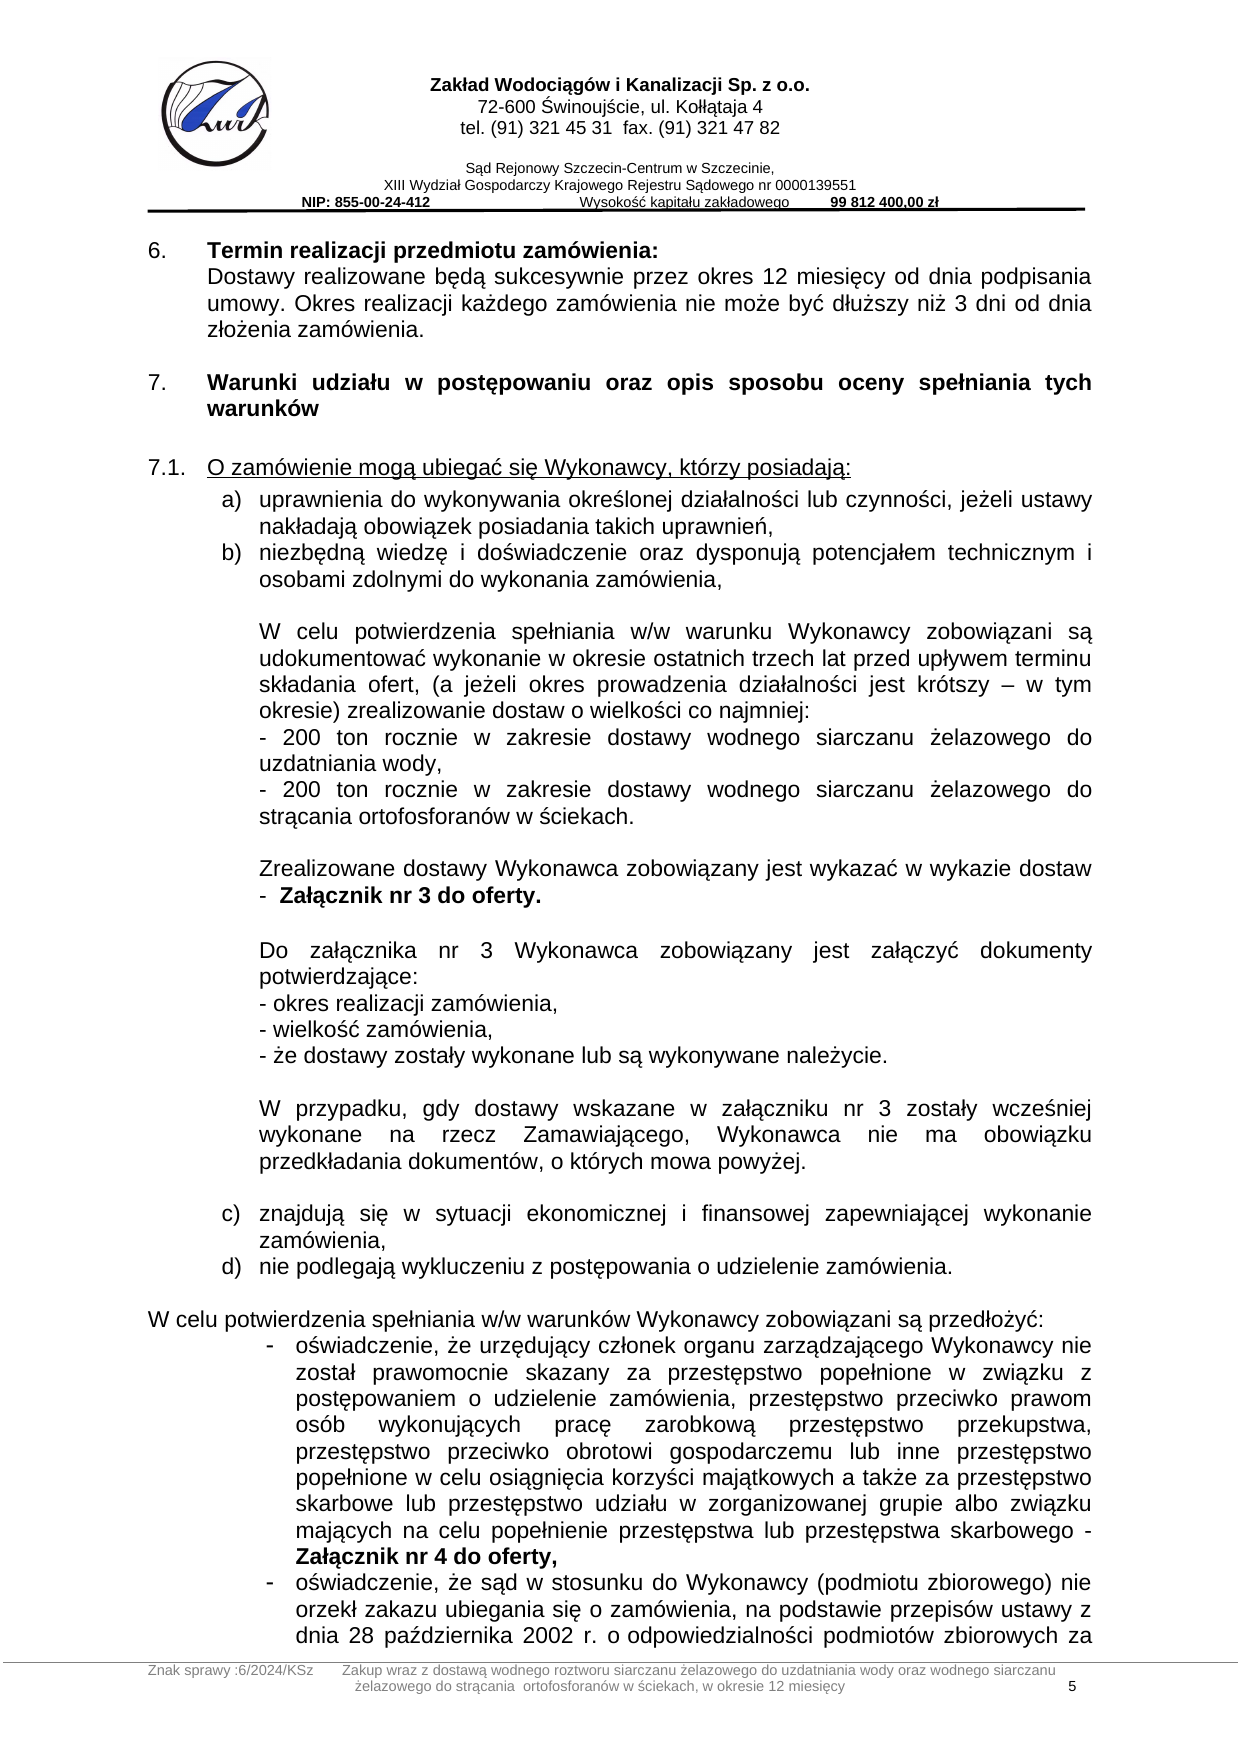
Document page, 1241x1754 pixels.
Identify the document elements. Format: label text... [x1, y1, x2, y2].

list niezbędną wiedzę i doświadczenie oraz dysponują potencjałem technicznym i osobami zdolnymi do wykonania zamówienia, [221, 539, 1092, 592]
text W celu potwierdzenia spełniania w/w warunku Wykonawcy zobowiązani są udokumentować wykonanie w okresie ostatnich trzech lat przed upływem terminu składania ofert, (a jeżeli okres prowadzenia działalności jest krótszy – w tym okresie) zrealizowanie dostaw o wielkości co najmniej: [259, 618, 1092, 724]
text - 200 ton rocznie w zakresie dostawy wodnego siarczanu żelazowego do uzdatniania wody, [259, 724, 1092, 776]
text Dostawy realizowane będą sukcesywnie przez okres 12 miesięcy od dnia podpisania umowy. Okres realizacji każdego zamówienia nie może być dłuższy niż 3 dni od dnia zło zamówienia. [207, 263, 1092, 342]
text - okres realizacji zamówienia, [259, 989, 1092, 1016]
list Warunki udziału w postępowaniu oraz opis sposobu oceny spełniania tych warunków [148, 368, 1092, 421]
list Termin realizacji przedmiotu zamówienia: [148, 237, 1092, 263]
text W przypadku, gdy dostawy wskazane w załączniku nr 3 zostały wcześniej wykonane na rzecz Zamawiającego, Wykonawca nie ma obowiązku przedkładania dokumentów, o których mowa powyżej. [259, 1095, 1092, 1174]
text Zrealizowane dostawy Wykonawca zobowiązany jest wykazać w wykazie dostaw - Załącznik nr 3 do oferty. [259, 855, 1092, 908]
list uprawnienia do wykonywania określonej działalności lub czynności, jeżeli ustawy nakładają obowiązek posiadania takich uprawnień, [221, 486, 1092, 539]
list nie podlegają wykluczeniu z postępowania o udzielenie zamówienia. [221, 1253, 1092, 1279]
text Do załącznika nr 3 Wykonawca zobowiązany jest załączyć dokumenty potwierdzające: [259, 937, 1092, 989]
text - 200 ton rocznie w zakresie dostawy wodnego siarczanu żelazowego do strącania ortofosforanów w ściekach. [259, 776, 1092, 829]
list O zamówienie mogą ubiegać się Wykonawcy, którzy posiadają: [148, 454, 1092, 480]
list oświadczenie, że urzędujący członek organu zarządzającego Wykonawcy nie został prawomocnie skazany za przestępstwo popełnione w związku z postępowaniem o udzielenie zamówienia, przestępstwo przeciwko prawom osób wykonujących pracę zarobkową przestępstwo przekupstwa, przestępstwo przeciwko obrotowi gospodarczemu lub inne przestępstwo popełnione w celu osiągnięcia korzyści majątkowych a także za przestępstwo skarbowe lub przestępstwo udziału w zorganizowanej grupie albo związku mających na celu popełnienie przestępstwa lub przestępstwa skarbowego - Załącznik nr 4 do oferty, [266, 1332, 1092, 1569]
text - wielkość zamówienia, [259, 1016, 1092, 1042]
picture [158, 57, 272, 171]
text W celu potwierdzenia spełniania w/w warunków Wykonawcy zobowiązani są przedłożyć: [148, 1306, 1092, 1332]
list znajdują się w sytuacji ekonomicznej i finansowej zapewniającej wykonanie zamówienia, [221, 1200, 1092, 1253]
text - że dostawy zostały wykonane lub są wykonywane należycie. [259, 1042, 1092, 1069]
